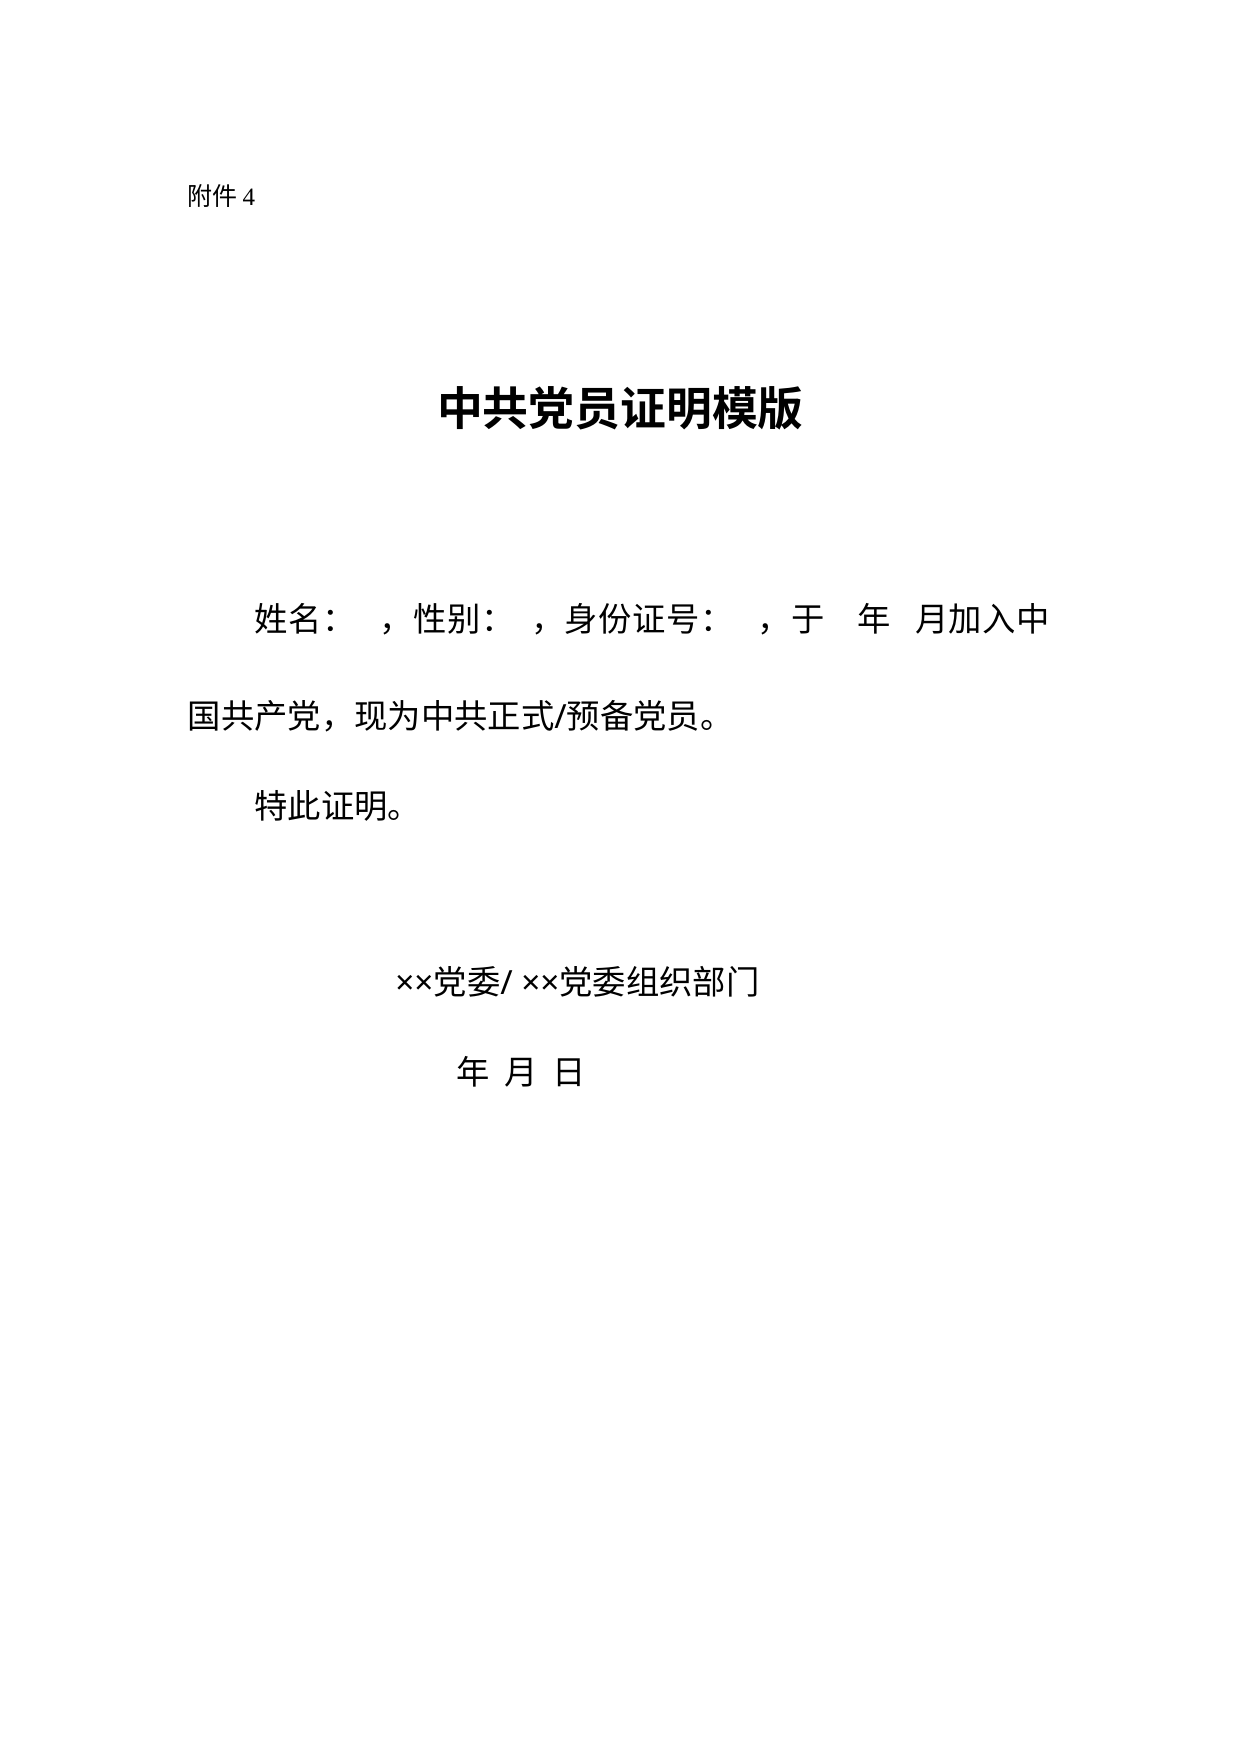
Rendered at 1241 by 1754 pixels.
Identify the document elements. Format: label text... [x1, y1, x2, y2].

text ××党委/ ××党委组织部门 [187, 948, 1053, 1013]
text 中共党员证明模版 [187, 357, 1053, 454]
text 附件4 [187, 162, 1053, 227]
text 特此证明。 [187, 771, 1053, 836]
text 姓名： ，性别： ，身份证号： ，于 年 月加入中国共产党，现为中共正式/预备党员。 [187, 584, 1053, 747]
text 年 月 日 [187, 1037, 1053, 1102]
